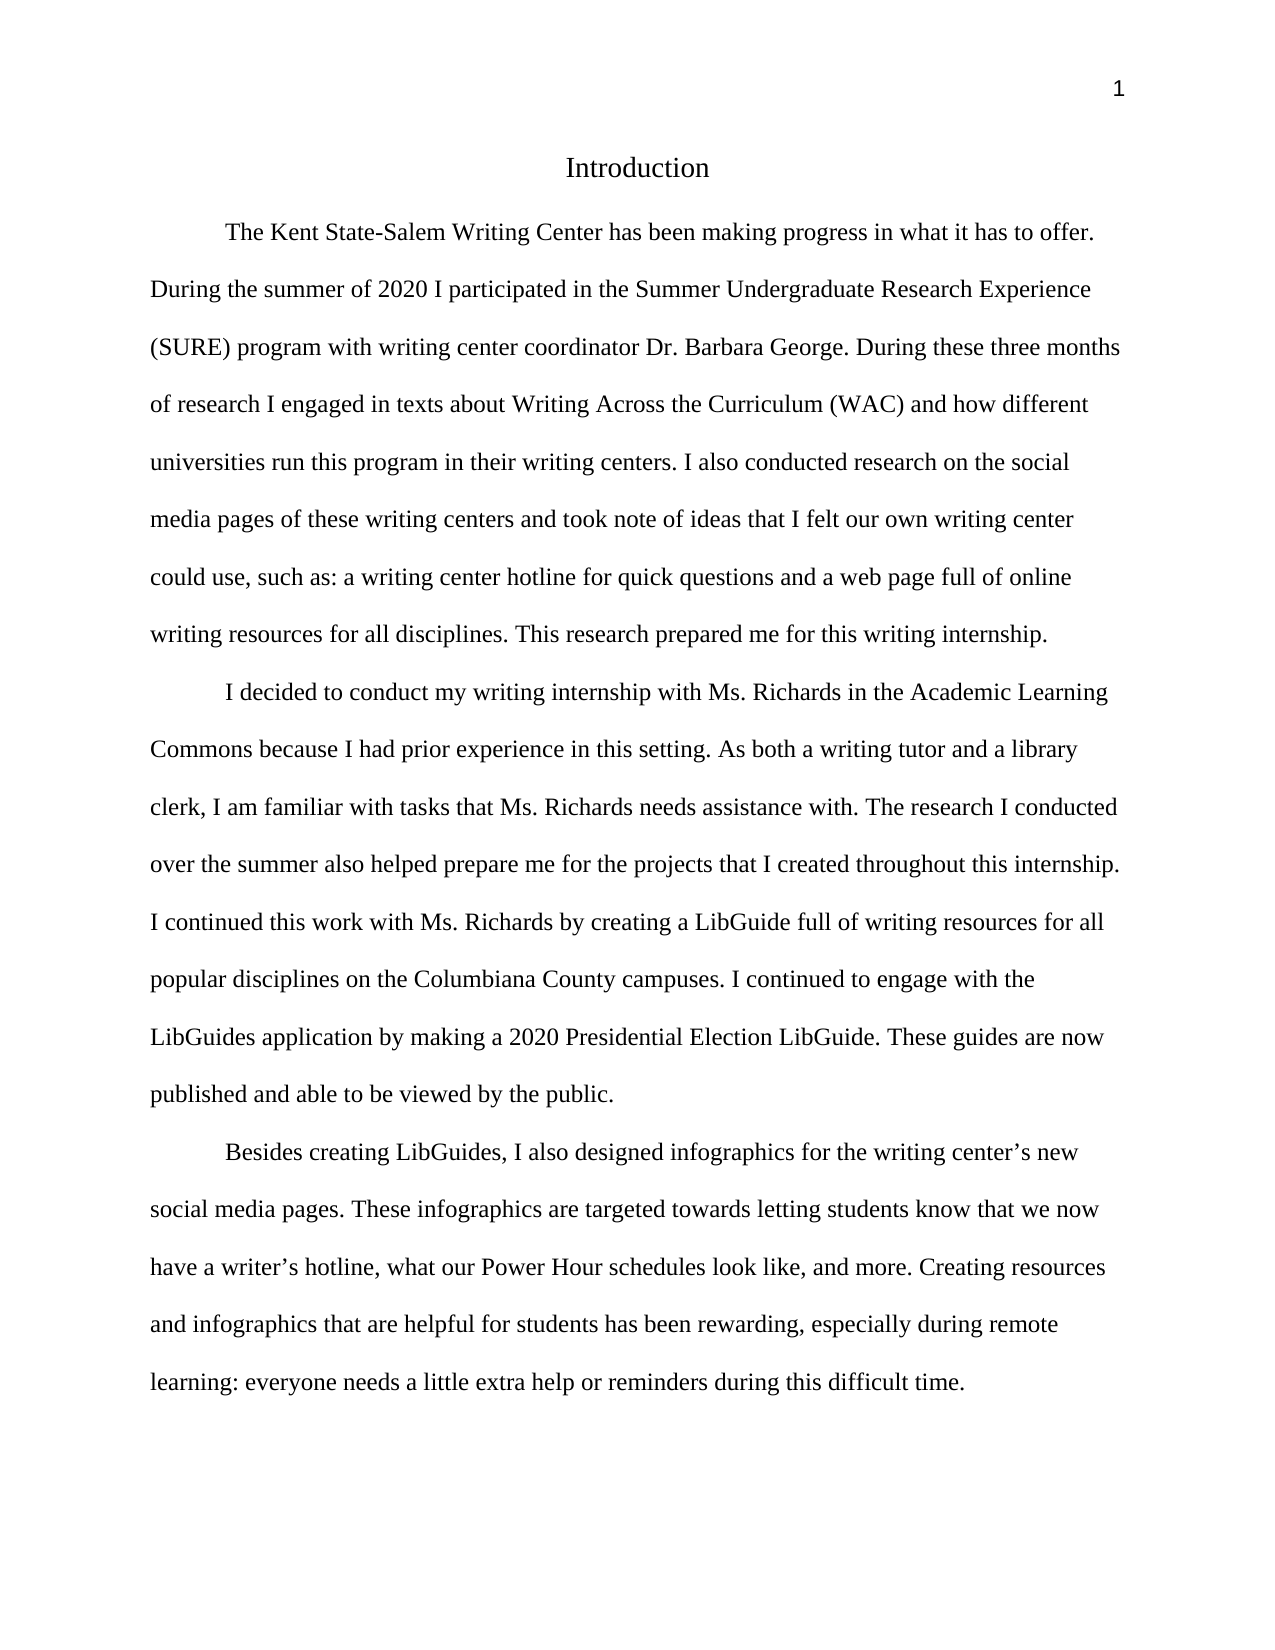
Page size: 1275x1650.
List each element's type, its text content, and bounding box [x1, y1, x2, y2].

text The Kent State-Salem Writing Center has been making progress in what it has to offer. During the summer of 2020 I participated in the Summer Undergraduate Research Experience (SURE) program with writing center coordinator Dr. Barbara George. During these three months of research I engaged in texts about Writing Across the Curriculum (WAC) and how different universities run this program in their writing centers. I also conducted research on the social media pages of these writing centers and took note of ideas that I felt our own writing center could use, such as: a writing center hotline for quick questions and a web page full of online writing resources for all disciplines. This research prepared me for this writing internship. [150, 217, 1125, 648]
text Introduction [150, 150, 1125, 183]
text I decided to conduct my writing internship with Ms. Richards in the Academic Learning Commons because I had prior experience in this setting. As both a writing tutor and a library clerk, I am familiar with tasks that Ms. Richards needs assistance with. The research I conducted over the summer also helped prepare me for the projects that I created throughout this internship. I continued this work with Ms. Richards by creating a LibGuide full of writing resources for all popular disciplines on the Columbiana County campuses. I continued to engage with the LibGuides application by making a 2020 Presidential Election LibGuide. These guides are now published and able to be viewed by the public. [150, 677, 1125, 1108]
text Besides creating LibGuides, I also designed infographics for the writing center’s new social media pages. These infographics are targeted towards letting students know that we now have a writer’s hotline, what our Power Hour schedules look like, and more. Creating resources and infographics that are helpful for students has been rewarding, especially during remote learning: everyone needs a little extra help or reminders during this difficult time. [150, 1137, 1125, 1396]
